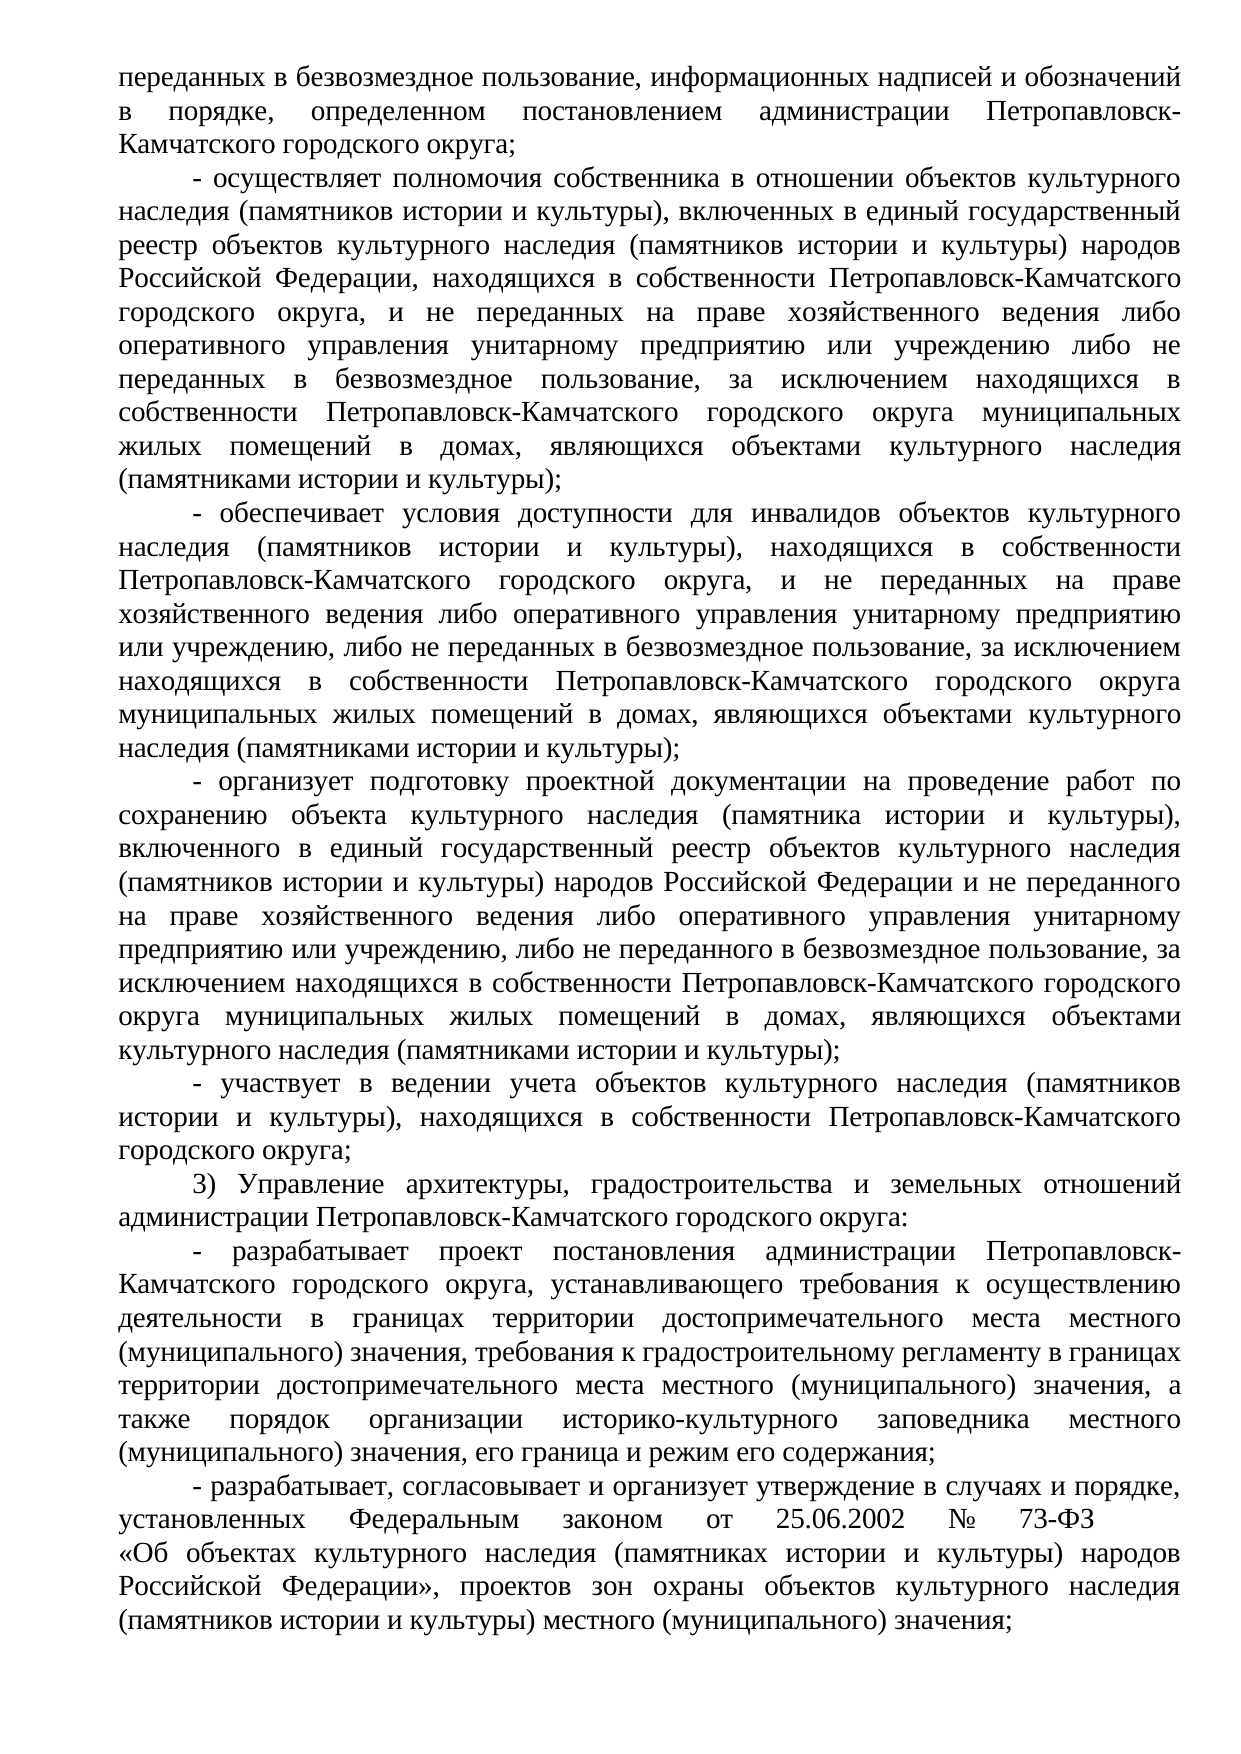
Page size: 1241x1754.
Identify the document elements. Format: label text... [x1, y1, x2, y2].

text - осуществляет полномочия собственника в отношении объектов культурного наследия (памятников истории и культуры), включенных в единый государственный реестр объектов культурного наследия (памятников истории и культуры) народов Российской Федерации, находящихся в собственности Петропавловск-Камчатского городского округа, и не переданных на праве хозяйственного ведения либо оперативного управления унитарному предприятию или учреждению либо не переданных в безвозмездное пользование, за исключением находящихся в собственности Петропавловск-Камчатского городского округа муниципальных жилых помещений в домах, являющихся объектами культурного наследия (памятниками истории и культуры); [118, 160, 1181, 495]
text - организует подготовку проектной документации на проведение работ по сохранению объекта культурного наследия (памятника истории и культуры), включенного в единый государственный реестр объектов культурного наследия (памятников истории и культуры) народов Российской Федерации и не переданного на праве хозяйственного ведения либо оперативного управления унитарному предприятию или учреждению, либо не переданного в безвозмездное пользование, за исключением находящихся в собственности Петропавловск-Камчатского городского округа муниципальных жилых помещений в домах, являющихся объектами культурного наследия (памятниками истории и культуры); [118, 763, 1181, 1065]
text - участвует в ведении учета объектов культурного наследия (памятников истории и культуры), находящихся в собственности Петропавловск-Камчатского городского округа; [118, 1065, 1181, 1166]
text - разрабатывает проект постановления администрации Петропавловск-Камчатского городского округа, устанавливающего требования к осуществлению деятельности в границах территории достопримечательного места местного (муниципального) значения, требования к градостроительному регламенту в границах территории достопримечательного места местного (муниципального) значения, а также порядок организации историко-культурного заповедника местного (муниципального) значения, его граница и режим его содержания; [118, 1233, 1181, 1468]
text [118, 59, 1181, 160]
text - обеспечивает условия доступности для инвалидов объектов культурного наследия (памятников истории и культуры), находящихся в собственности Петропавловск-Камчатского городского округа, и не переданных на праве хозяйственного ведения либо оперативного управления унитарному предприятию или учреждению, либо не переданных в безвозмездное пользование, за исключением находящихся в собственности Петропавловск-Камчатского городского округа муниципальных жилых помещений в домах, являющихся объектами культурного наследия (памятниками истории и культуры); [118, 495, 1181, 763]
text 3) Управление архитектуры, градостроительства и земельных отношений администрации Петропавловск-Камчатского городского округа: [118, 1166, 1181, 1233]
text - разрабатывает, согласовывает и организует утверждение в случаях и порядке, установленных Федеральным законом от 25.06.2002 № 73-ФЗ «Об объектах культурного наследия (памятниках истории и культуры) народов Российской Федерации», проектов зон охраны объектов культурного наследия (памятников истории и культуры) местного (муниципального) значения; [118, 1468, 1181, 1636]
